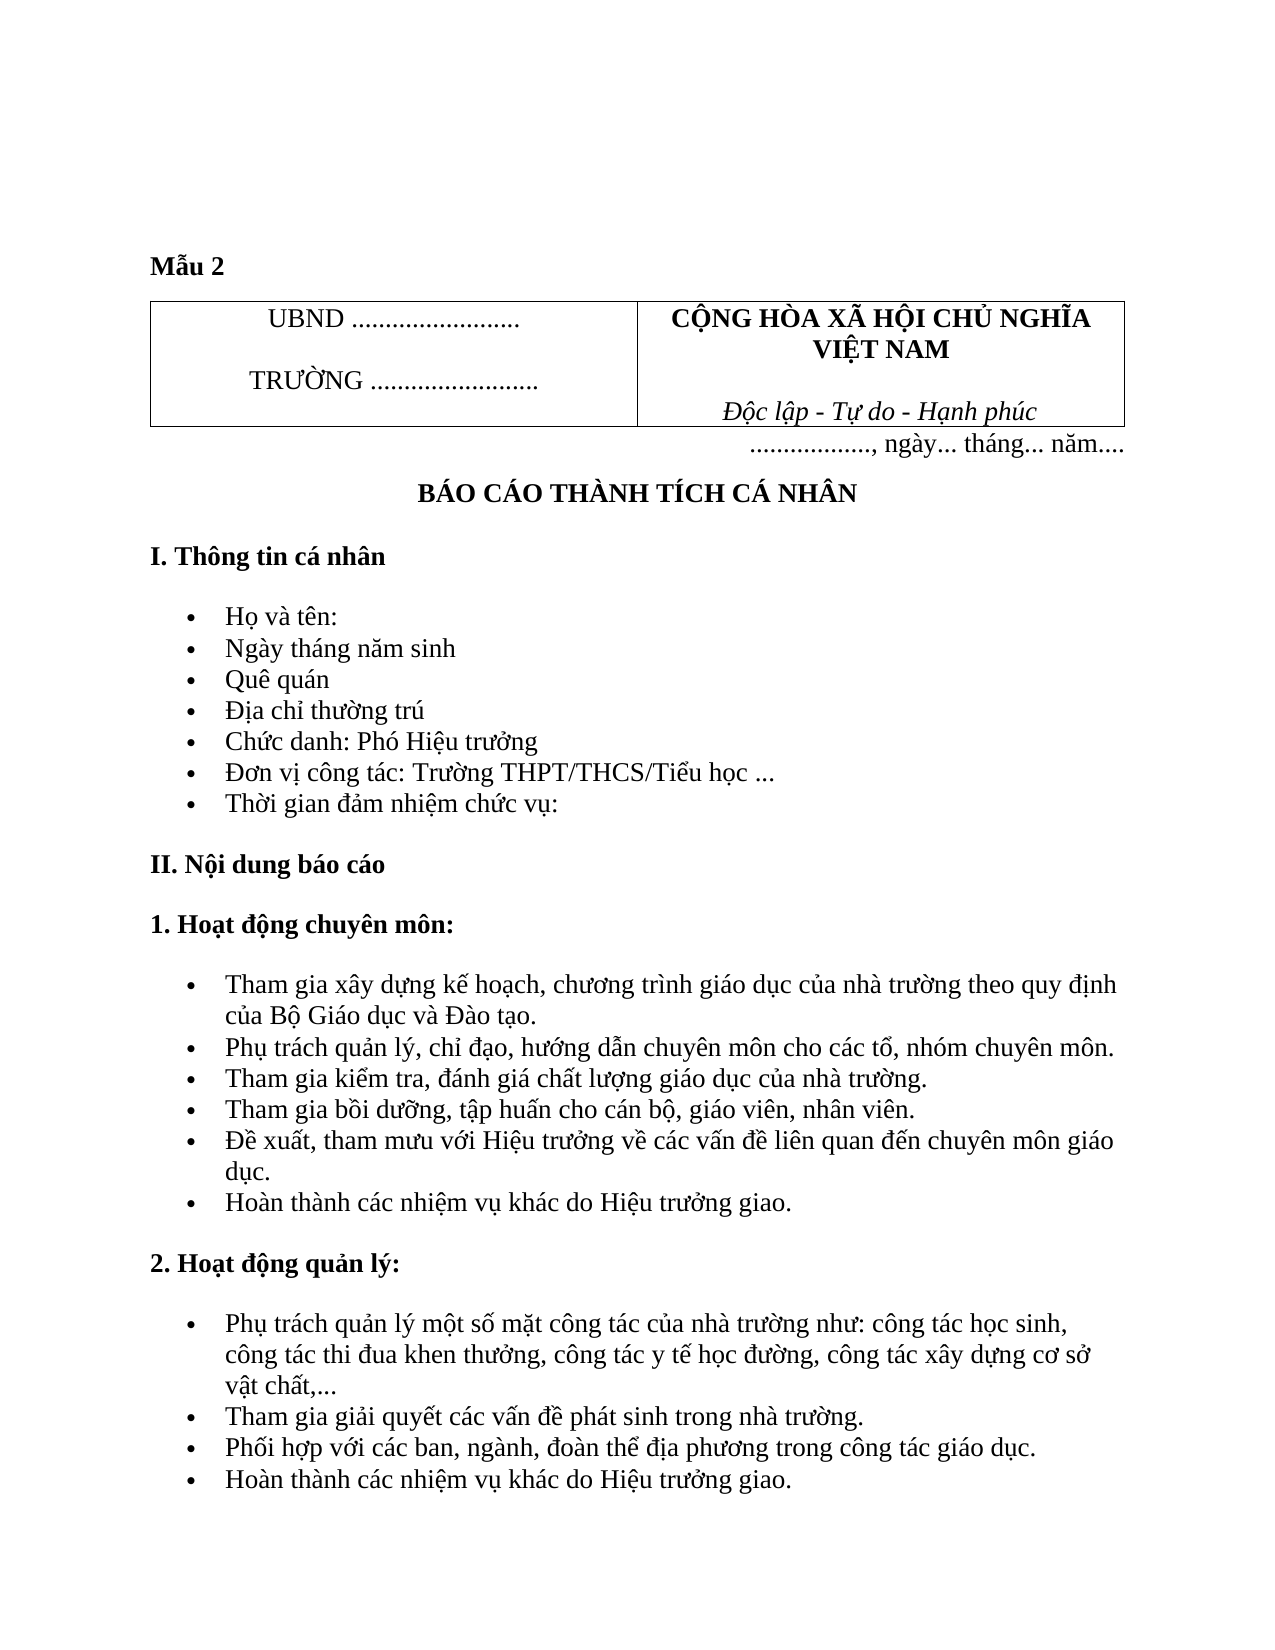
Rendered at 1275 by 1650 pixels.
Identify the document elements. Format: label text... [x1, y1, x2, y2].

table_header CỘNG HÒA XÃ HỘI CHỦ NGHĨA VIỆT NAM Độc lập - Tự do - Hạnh phúc [638, 302, 1124, 426]
list Quê quán [187, 663, 1125, 694]
list Đề xuất, tham mưu với Hiệu trưởng về các vấn đề liên quan đến chuyên môn giáo dục. [187, 1124, 1125, 1186]
list Ngày tháng năm sinh [187, 632, 1125, 663]
list Phụ trách quản lý một số mặt công tác của nhà trường như: công tác học sinh, công tác thi đua khen thưởng, công tác y tế học đường, công tác xây dựng cơ sở vật chất,... [187, 1307, 1125, 1400]
list Chức danh: Phó Hiệu trưởng [187, 725, 1125, 756]
list Tham gia giải quyết các vấn đề phát sinh trong nhà trường. [187, 1400, 1125, 1432]
list Hoàn thành các nhiệm vụ khác do Hiệu trưởng giao. [187, 1186, 1125, 1217]
text 1. Hoạt động chuyên môn: [150, 908, 1125, 939]
list Tham gia kiểm tra, đánh giá chất lượng giáo dục của nhà trường. [187, 1062, 1125, 1093]
text 2. Hoạt động quản lý: [150, 1247, 1125, 1278]
text BÁO CÁO THÀNH TÍCH CÁ NHÂN [150, 477, 1125, 509]
text .................., ngày... tháng... năm.... [150, 427, 1125, 458]
list Hoàn thành các nhiệm vụ khác do Hiệu trưởng giao. [187, 1463, 1125, 1494]
text II. Nội dung báo cáo [150, 848, 1125, 879]
list Tham gia bồi dưỡng, tập huấn cho cán bộ, giáo viên, nhân viên. [187, 1093, 1125, 1124]
text I. Thông tin cá nhân [150, 540, 1125, 571]
list Thời gian đảm nhiệm chức vụ: [187, 787, 1125, 818]
list Họ và tên: [187, 601, 1125, 632]
list Địa chỉ thường trú [187, 694, 1125, 725]
list Tham gia xây dựng kế hoạch, chương trình giáo dục của nhà trường theo quy định của Bộ Giáo dục và Đào tạo. [187, 968, 1125, 1031]
text Mẫu 2 [150, 250, 1125, 282]
list Đơn vị công tác: Trường THPT/THCS/Tiểu học ... [187, 756, 1125, 787]
table_header UBND ......................... TRƯỜNG ......................... [151, 302, 637, 426]
list Phối hợp với các ban, ngành, đoàn thể địa phương trong công tác giáo dục. [187, 1432, 1125, 1463]
list Phụ trách quản lý, chỉ đạo, hướng dẫn chuyên môn cho các tổ, nhóm chuyên môn. [187, 1031, 1125, 1062]
